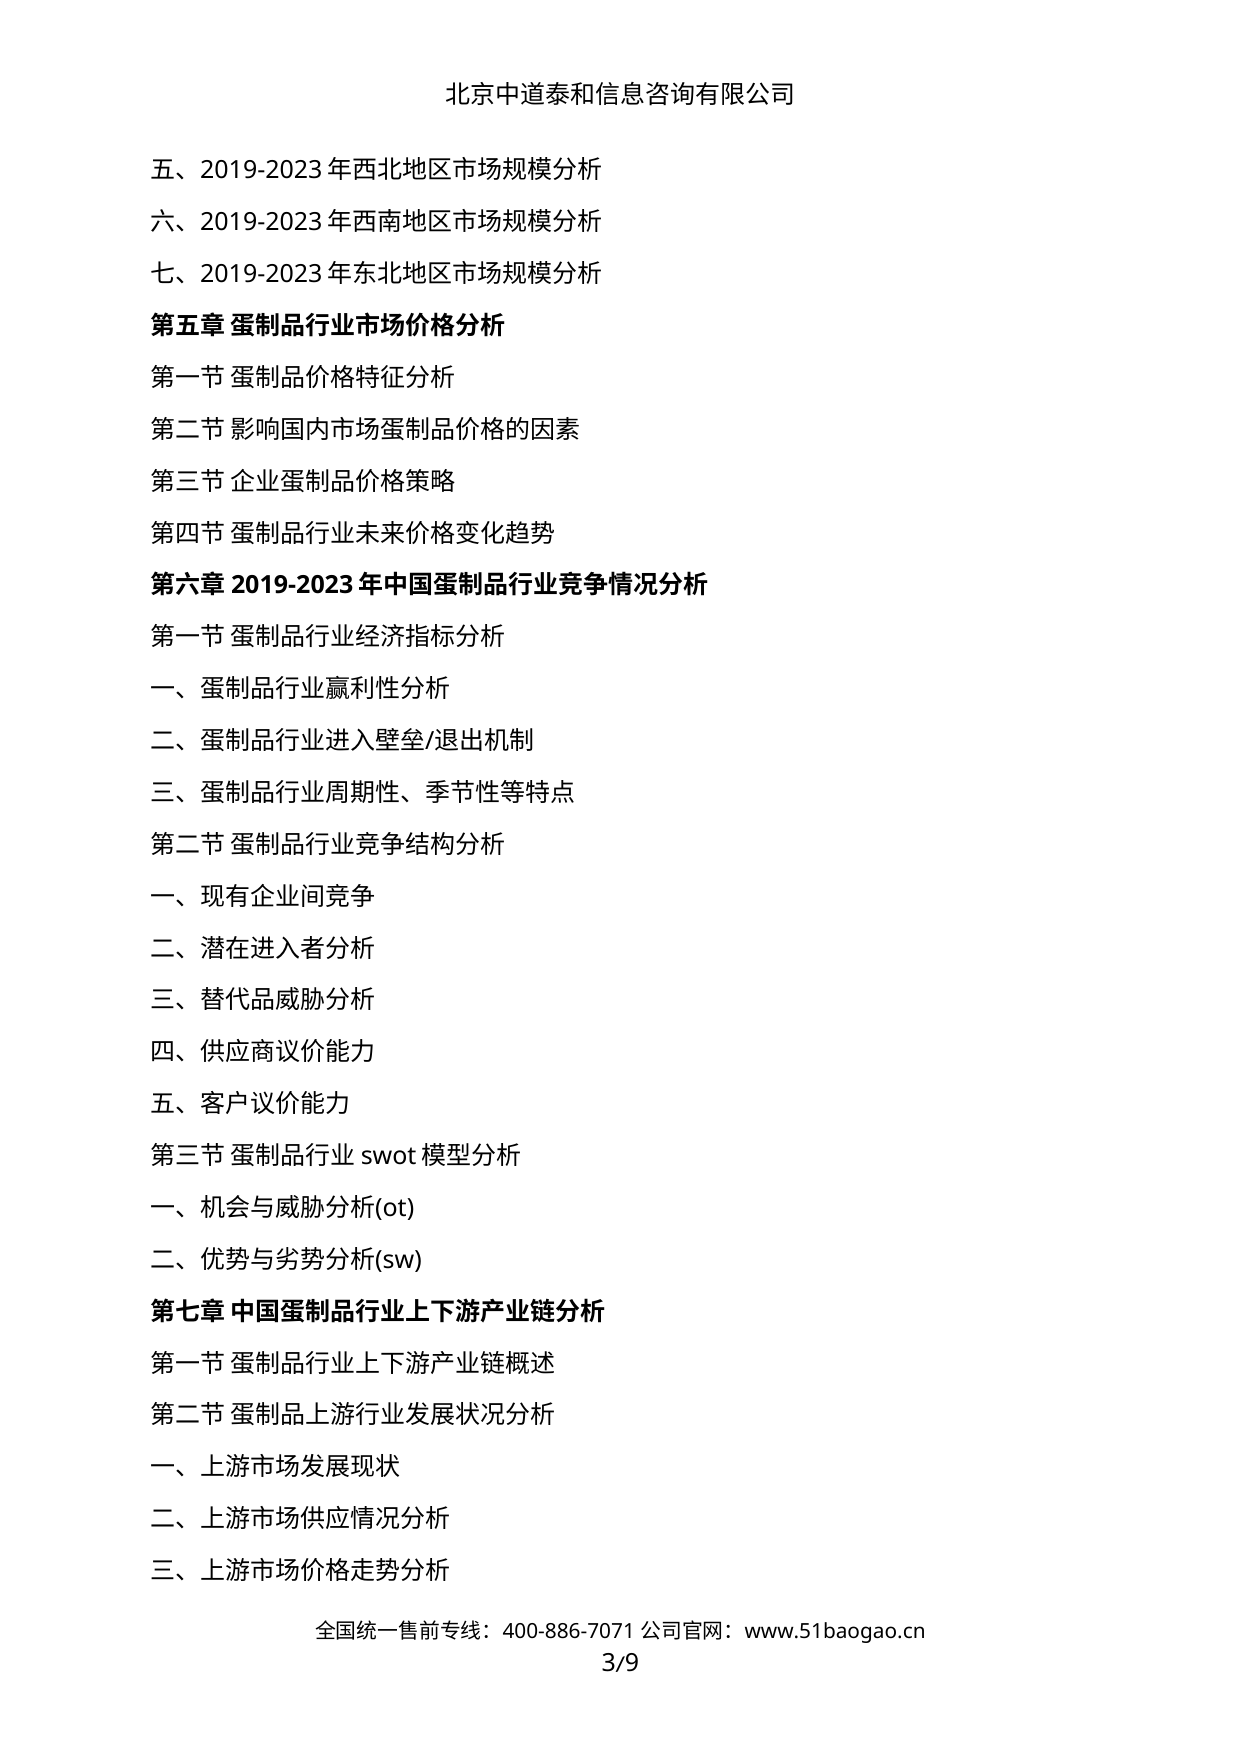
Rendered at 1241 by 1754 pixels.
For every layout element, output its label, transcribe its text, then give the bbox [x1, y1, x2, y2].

text 第一节 蛋制品行业经济指标分析 [150, 617, 1090, 653]
text 第一节 蛋制品行业上下游产业链概述 [150, 1343, 1090, 1379]
text 二、蛋制品行业进入壁垒/退出机制 [150, 721, 1090, 757]
text 第五章 蛋制品行业市场价格分析 [150, 306, 1090, 342]
text 第六章 2019-2023年中国蛋制品行业竞争情况分析 [150, 565, 1090, 601]
text 二、上游市场供应情况分析 [150, 1499, 1090, 1535]
text 五、2019-2023年西北地区市场规模分析 [150, 150, 1090, 186]
text 一、机会与威胁分析(ot) [150, 1187, 1090, 1224]
text 三、上游市场价格走势分析 [150, 1551, 1090, 1587]
text 四、供应商议价能力 [150, 1032, 1090, 1068]
text 六、2019-2023年西南地区市场规模分析 [150, 202, 1090, 238]
text 第二节 蛋制品上游行业发展状况分析 [150, 1395, 1090, 1431]
text 五、客户议价能力 [150, 1084, 1090, 1120]
text 第七章 中国蛋制品行业上下游产业链分析 [150, 1291, 1090, 1327]
text 一、上游市场发展现状 [150, 1447, 1090, 1483]
text 第一节 蛋制品价格特征分析 [150, 357, 1090, 394]
text 第四节 蛋制品行业未来价格变化趋势 [150, 513, 1090, 549]
text 二、优势与劣势分析(sw) [150, 1239, 1090, 1276]
text 三、蛋制品行业周期性、季节性等特点 [150, 772, 1090, 809]
text 一、现有企业间竞争 [150, 876, 1090, 912]
text 七、2019-2023年东北地区市场规模分析 [150, 254, 1090, 290]
text 三、替代品威胁分析 [150, 980, 1090, 1016]
text 第三节 蛋制品行业swot模型分析 [150, 1136, 1090, 1172]
text 二、潜在进入者分析 [150, 928, 1090, 964]
text 第三节 企业蛋制品价格策略 [150, 461, 1090, 497]
text 第二节 蛋制品行业竞争结构分析 [150, 824, 1090, 861]
text 一、蛋制品行业赢利性分析 [150, 669, 1090, 705]
text 第二节 影响国内市场蛋制品价格的因素 [150, 409, 1090, 446]
